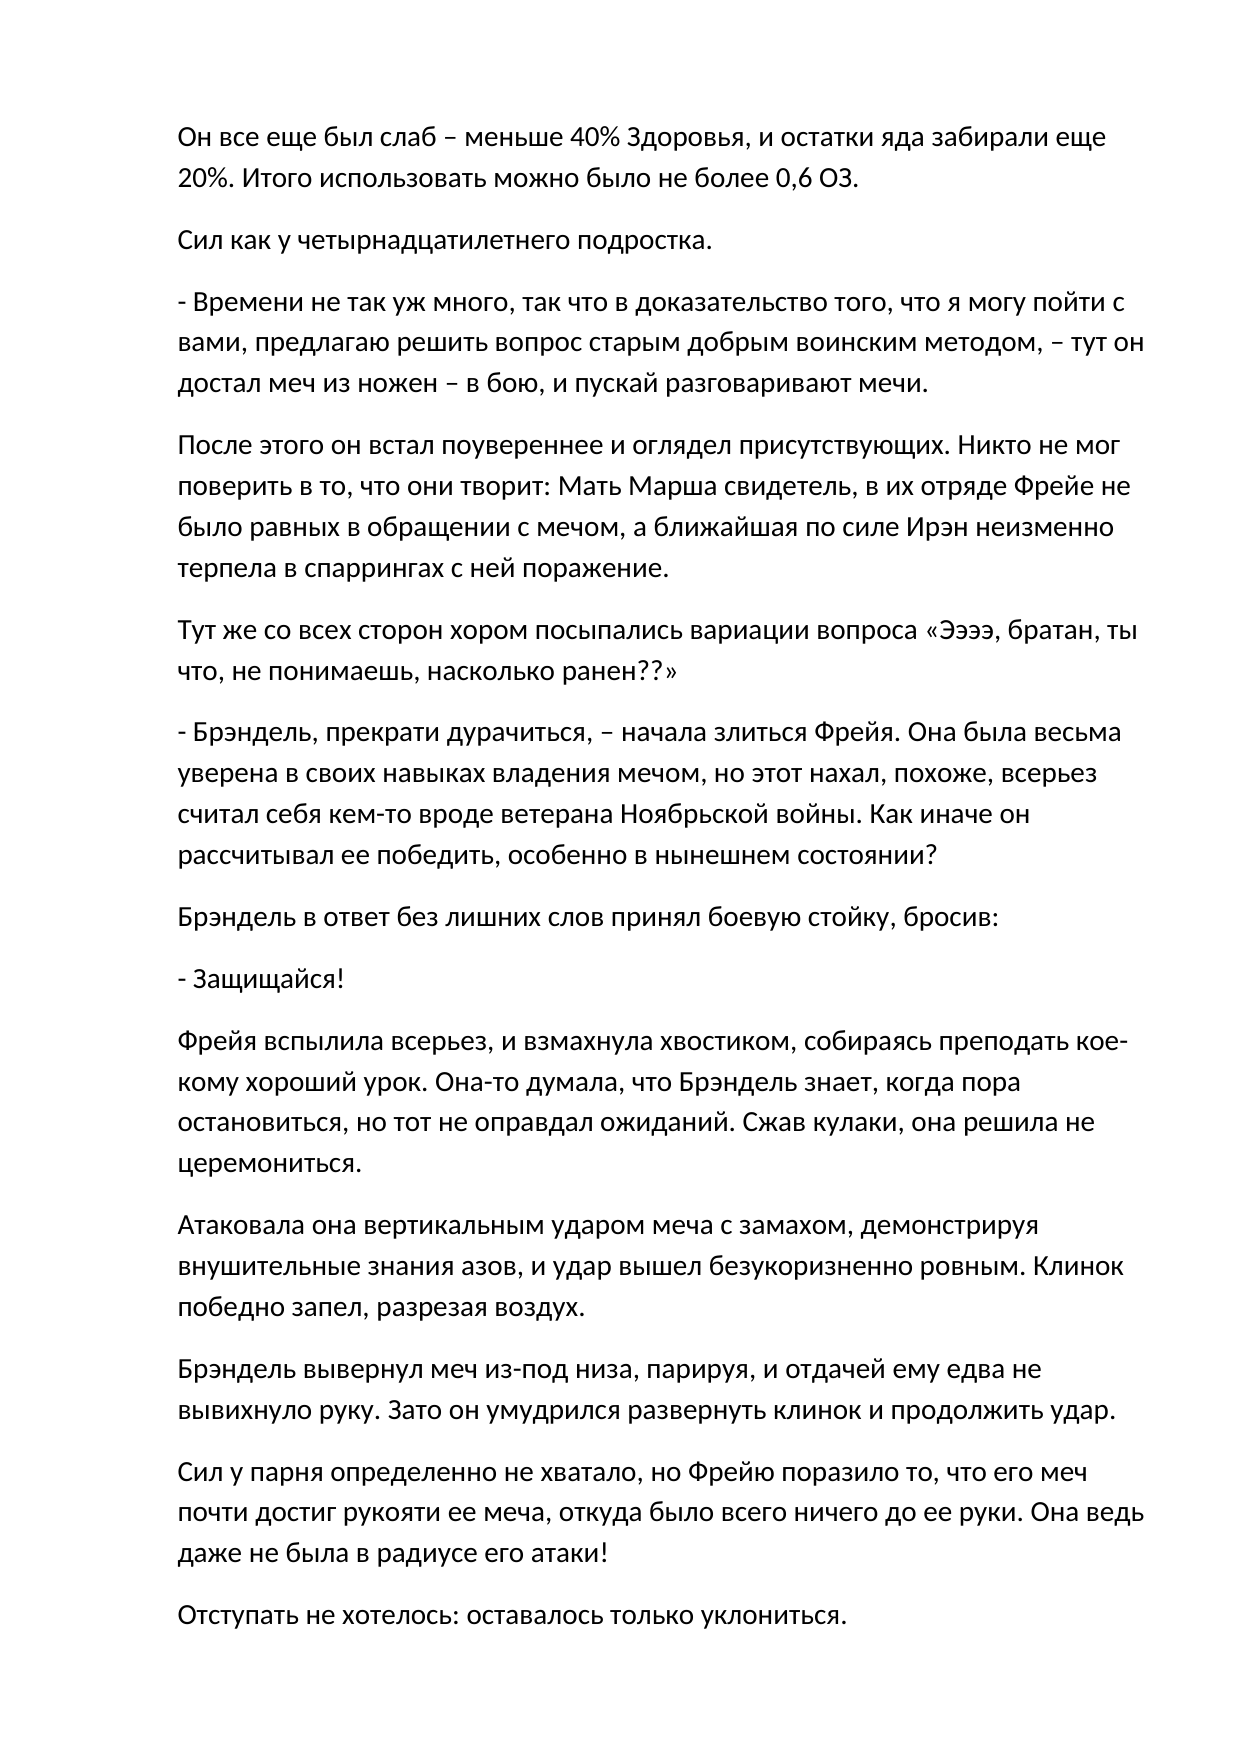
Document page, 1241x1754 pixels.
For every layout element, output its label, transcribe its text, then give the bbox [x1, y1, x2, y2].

text Брэндель вывернул меч из-под низа, парируя, и отдачей ему едва не вывихнуло руку. Зато он умудрился развернуть клинок и продолжить удар. [177, 1350, 1152, 1426]
text После этого он встал поувереннее и оглядел присутствующих. Никто не мог поверить в то, что они творит: Мать Марша свидетель, в их отряде Фрейе не было равных в обращении с мечом, а ближайшая по силе Ирэн неизменно терпела в спаррингах с ней поражение. [177, 426, 1152, 585]
text Он все еще был слаб – меньше 40% Здоровья, и остатки яда забирали еще 20%. Итого использовать можно было не более 0,6 ОЗ. [177, 118, 1152, 195]
text Фрейя вспылила всерьез, и взмахнула хвостиком, собираясь преподать кое-кому хороший урок. Она-то думала, что Брэндель знает, когда пора остановиться, но тот не оправдал ожиданий. Сжав кулаки, она решила не церемониться. [177, 1022, 1152, 1180]
text Сил как у четырнадцатилетнего подростка. [177, 221, 1152, 256]
text Тут же со всех сторон хором посыпались вариации вопроса «Ээээ, братан, ты что, не понимаешь, насколько ранен??» [177, 611, 1152, 687]
text Отступать не хотелось: оставалось только уклониться. [177, 1596, 1152, 1632]
text - Времени не так уж много, так что в доказательство того, что я могу пойти с вами, предлагаю решить вопрос старым добрым воинским методом, – тут он достал меч из ножен – в бою, и пускай разговаривают мечи. [177, 283, 1152, 400]
text Сил у парня определенно не хватало, но Фрейю поразило то, что его меч почти достиг рукояти ее меча, откуда было всего ничего до ее руки. Она ведь даже не была в радиусе его атаки! [177, 1453, 1152, 1570]
text Брэндель в ответ без лишних слов принял боевую стойку, бросив: [177, 898, 1152, 934]
text - Защищайся! [177, 960, 1152, 996]
text Атаковала она вертикальным ударом меча с замахом, демонстрируя внушительные знания азов, и удар вышел безукоризненно ровным. Клинок победно запел, разрезая воздух. [177, 1206, 1152, 1324]
text - Брэндель, прекрати дурачиться, – начала злиться Фрейя. Она была весьма уверена в своих навыках владения мечом, но этот нахал, похоже, всерьез считал себя кем-то вроде ветерана Ноябрьской войны. Как иначе он рассчитывал ее победить, особенно в нынешнем состоянии? [177, 713, 1152, 872]
